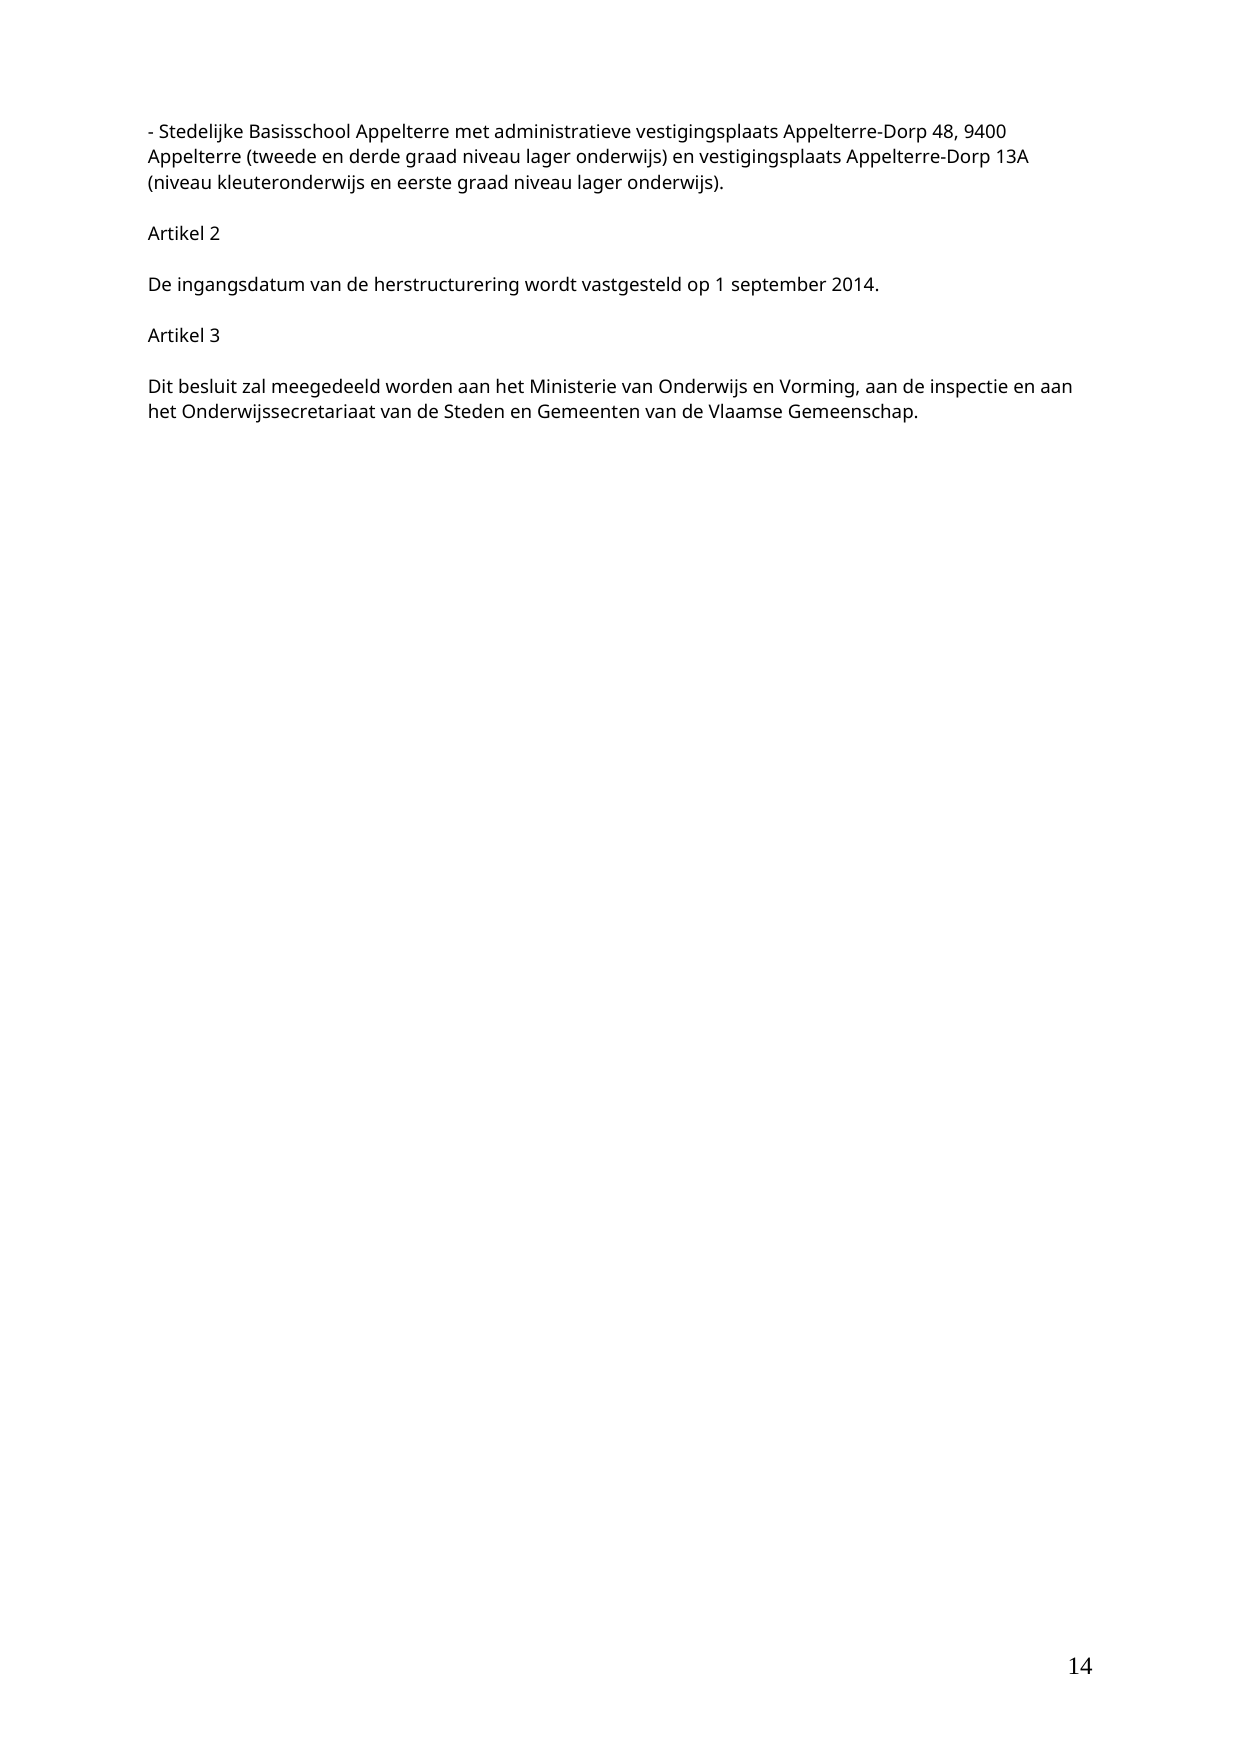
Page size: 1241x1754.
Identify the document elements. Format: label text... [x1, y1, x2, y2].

text - Stedelijke Basisschool Appelterre met administratieve vestigingsplaats Appelterre-Dorp 48, 9400 Appelterre (tweede en derde graad niveau lager onderwijs) en vestigingsplaats Appelterre-Dorp 13A (niveau kleuteronderwijs en eerste graad niveau lager onderwijs). [148, 118, 1092, 195]
text Dit besluit zal meegedeeld worden aan het Ministerie van Onderwijs en Vorming, aan de inspectie en aan het Onderwijssecretariaat van de Steden en Gemeenten van de Vlaamse Gemeenschap. [148, 373, 1092, 424]
text Artikel 2 [148, 220, 1092, 246]
text De ingangsdatum van de herstructurering wordt vastgesteld op 1 september 2014. [148, 271, 1092, 297]
text Artikel 3 [148, 322, 1092, 348]
